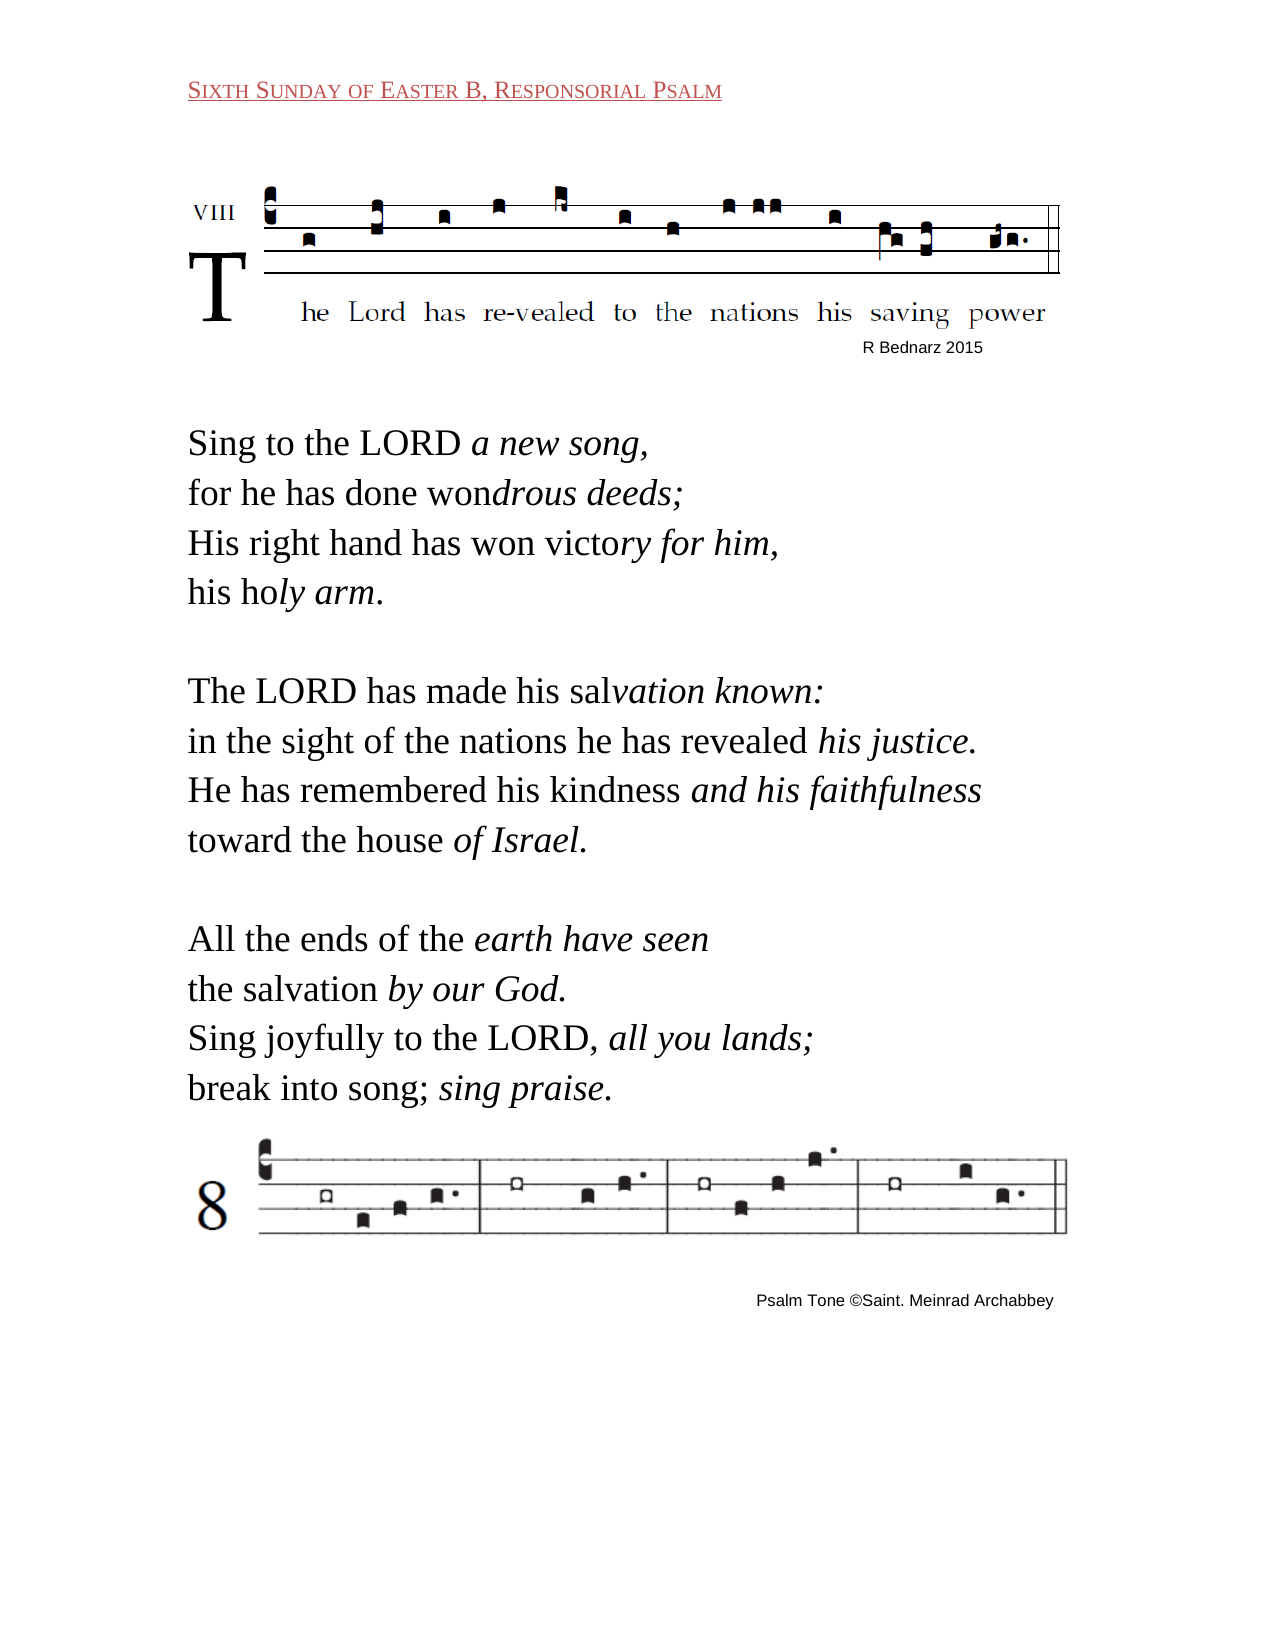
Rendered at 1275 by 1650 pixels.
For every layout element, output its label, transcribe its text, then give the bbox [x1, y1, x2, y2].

picture [187, 1112, 1087, 1259]
picture [168, 150, 1069, 338]
text Psalm Tone ©Saint. Meinrad Archabbey [187, 1291, 1087, 1310]
text Sing to the LORD a new song, for he has done wondrous deeds; His right hand has won victory for him, his holy arm. The LORD has made his salvation known: in the sight of the nations he has revealed his justice. He has remembered his kindness and his faithfulness toward the house of Israel. All the ends of the earth have seen the salvation by our God. Sing joyfully to the LORD, all you lands; break into song; sing praise. [187, 386, 1087, 1112]
text R Bednarz 2015 [187, 338, 1087, 357]
